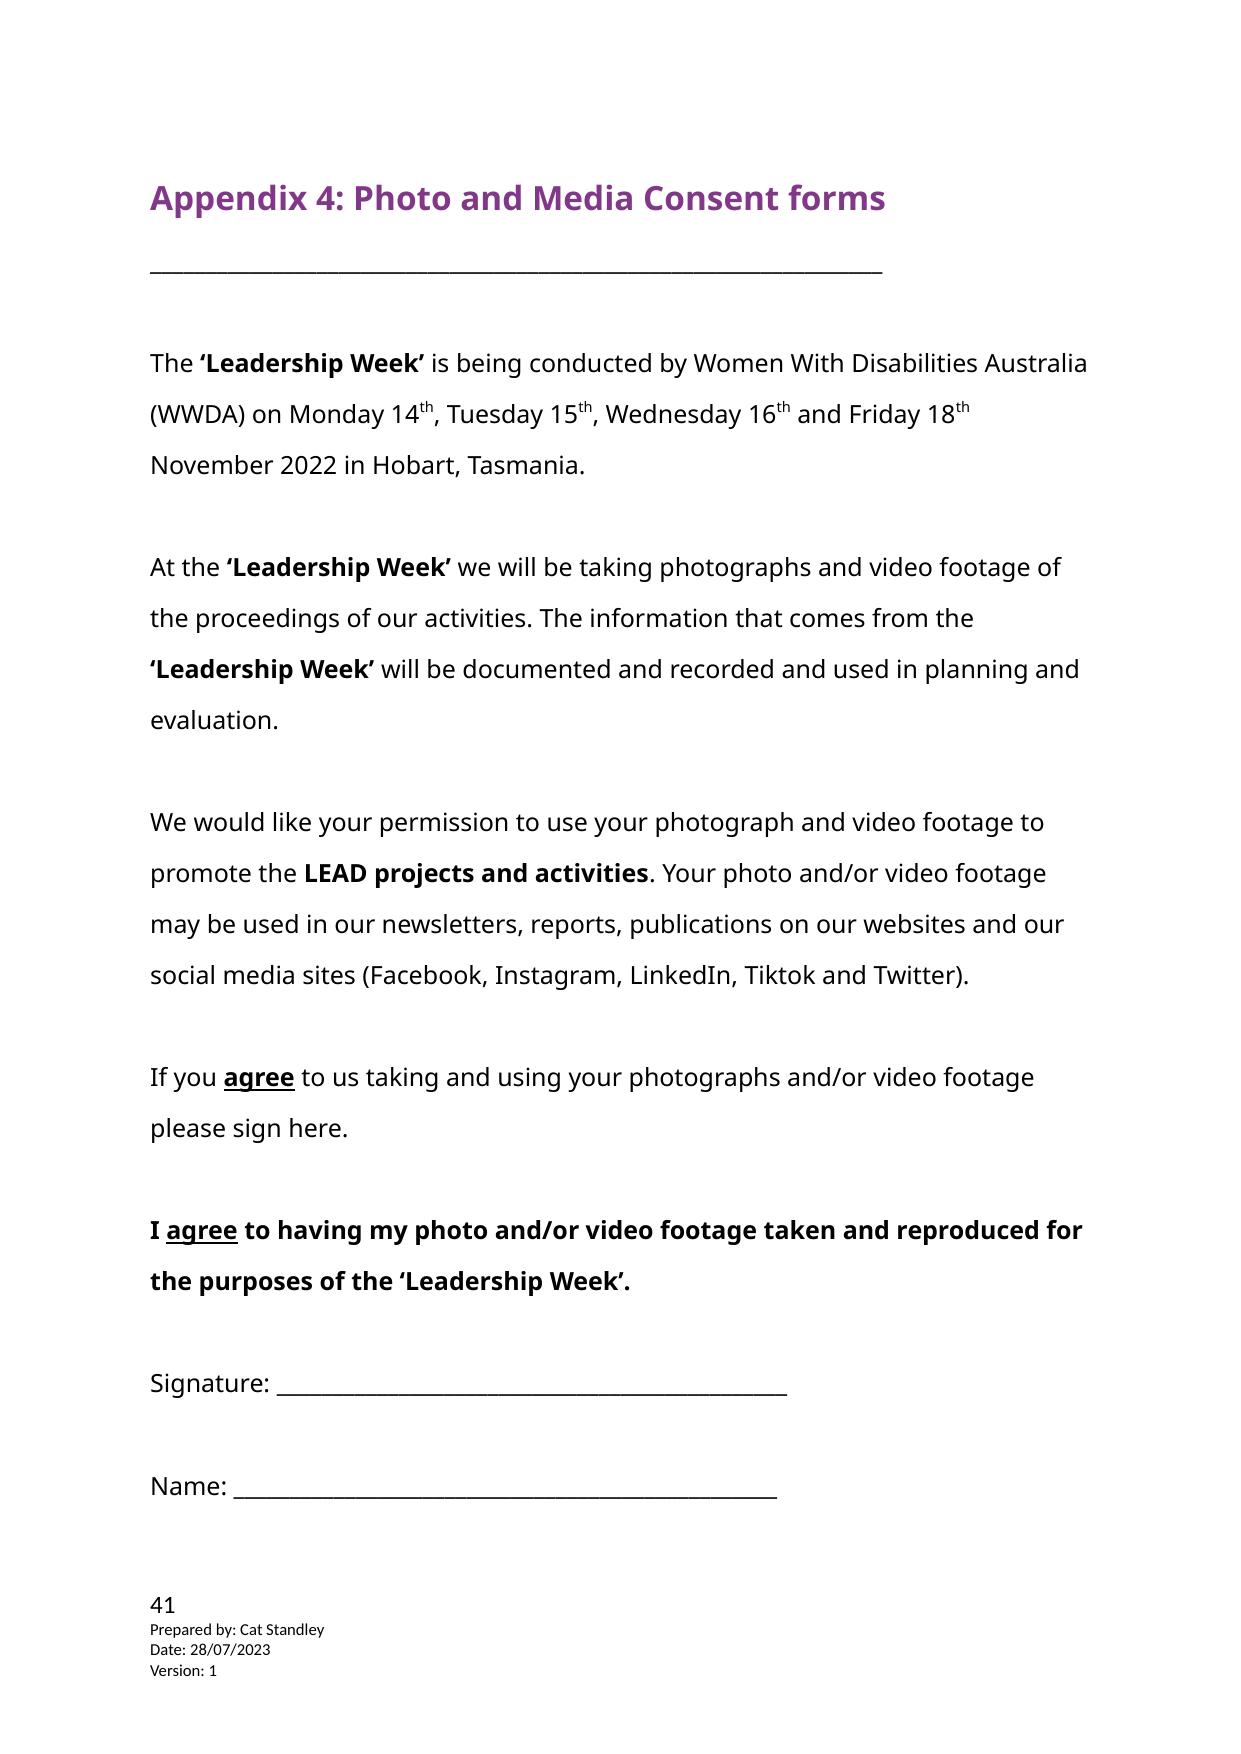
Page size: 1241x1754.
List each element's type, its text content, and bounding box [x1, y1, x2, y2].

text The ‘Leadership Week’ is being conducted by Women With Disabilities Australia (WWDA) on Monday 14th, Tuesday 15th, Wednesday 16th and Friday 18th November 2022 in Hobart, Tasmania. [150, 345, 1090, 481]
text We would like your permission to use your photograph and video footage to promote the LEAD projects and activities. Your photo and/or video footage may be used in our newsletters, reports, publications on our websites and our social media sites (Facebook, Instagram, LinkedIn, Tiktok and Twitter). [150, 804, 1090, 992]
text Name: _________________________________________________ [150, 1468, 1090, 1502]
subtitle Appendix 4: Photo and Media Consent forms [150, 175, 1090, 220]
text At the ‘Leadership Week’ we will be taking photographs and video footage of the proceedings of our activities. The information that comes from the ‘Leadership Week’ will be documented and recorded and used in planning and evaluation. [150, 549, 1090, 737]
text __________________________________________________________________ [150, 243, 1090, 277]
text I agree to having my photo and/or video footage taken and reproduced for the purposes of the ‘Leadership Week’. [150, 1213, 1090, 1298]
text Signature: ______________________________________________ [150, 1366, 1090, 1400]
text If you agree to us taking and using your photographs and/or video footage please sign here. [150, 1060, 1090, 1145]
